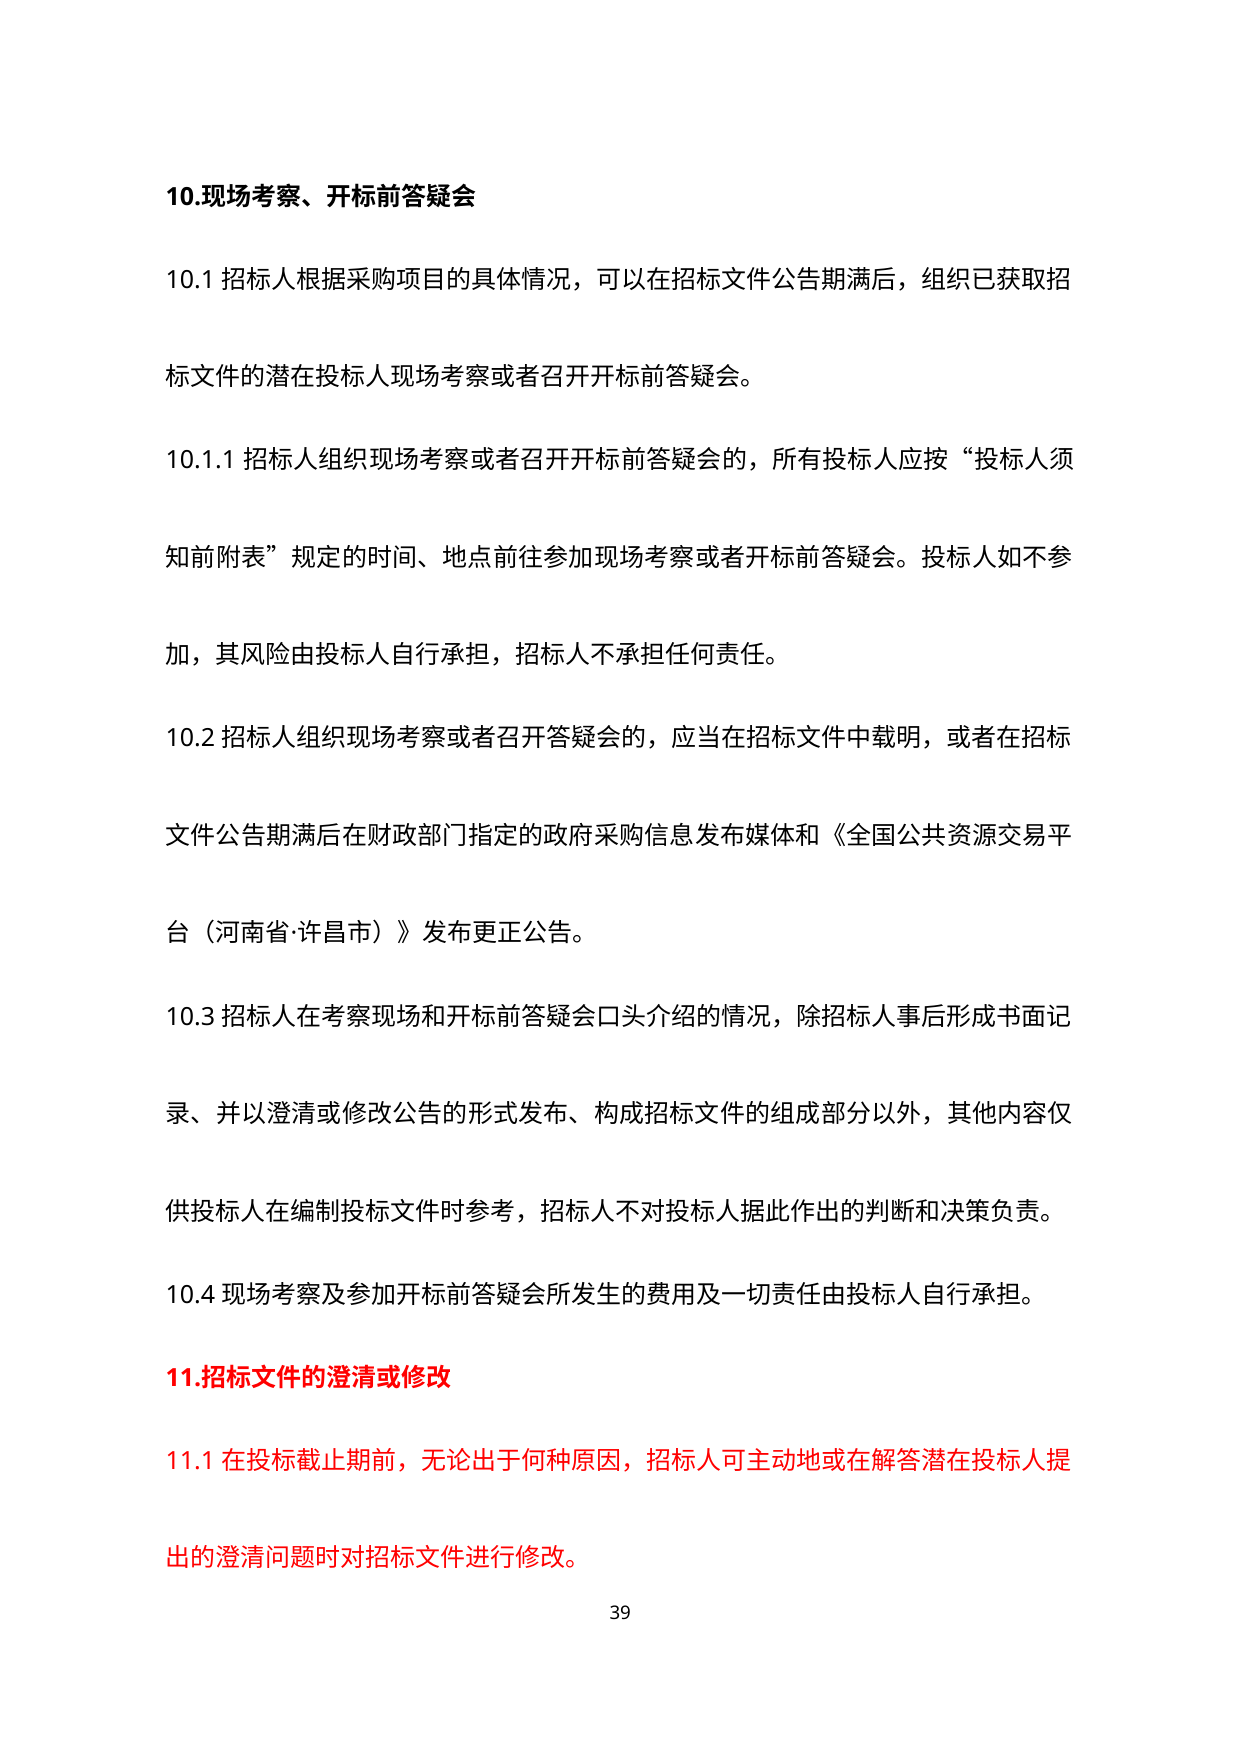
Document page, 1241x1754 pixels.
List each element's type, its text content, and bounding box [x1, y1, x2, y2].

text 10.1.1 招标人组织现场考察或者召开开标前答疑会的，所有投标人应按“投标人须知前附表”规定的时间、地点前往参加现场考察或者开标前答疑会。投标人如不参加，其风险由投标人自行承担，招标人不承担任何责任。 [165, 425, 1075, 685]
text 10.1 招标人根据采购项目的具体情况，可以在招标文件公告期满后，组织已获取招标文件的潜在投标人现场考察或者召开开标前答疑会。 [165, 245, 1075, 407]
text 10.4 现场考察及参加开标前答疑会所发生的费用及一切责任由投标人自行承担。 [165, 1260, 1075, 1325]
text 10.现场考察、开标前答疑会 [165, 162, 1075, 227]
text 10.3 招标人在考察现场和开标前答疑会口头介绍的情况，除招标人事后形成书面记录、并以澄清或修改公告的形式发布、构成招标文件的组成部分以外，其他内容仅供投标人在编制投标文件时参考，招标人不对投标人据此作出的判断和决策负责。 [165, 982, 1075, 1242]
text 11.1 在投标截止期前，无论出于何种原因，招标人可主动地或在解答潜在投标人提出的澄清问题时对招标文件进行修改。 [165, 1426, 1075, 1588]
text 10.2 招标人组织现场考察或者召开答疑会的，应当在招标文件中载明，或者在招标文件公告期满后在财政部门指定的政府采购信息发布媒体和《全国公共资源交易平台（河南省·许昌市）》发布更正公告。 [165, 703, 1075, 963]
text 11.招标文件的澄清或修改 [165, 1343, 1075, 1408]
